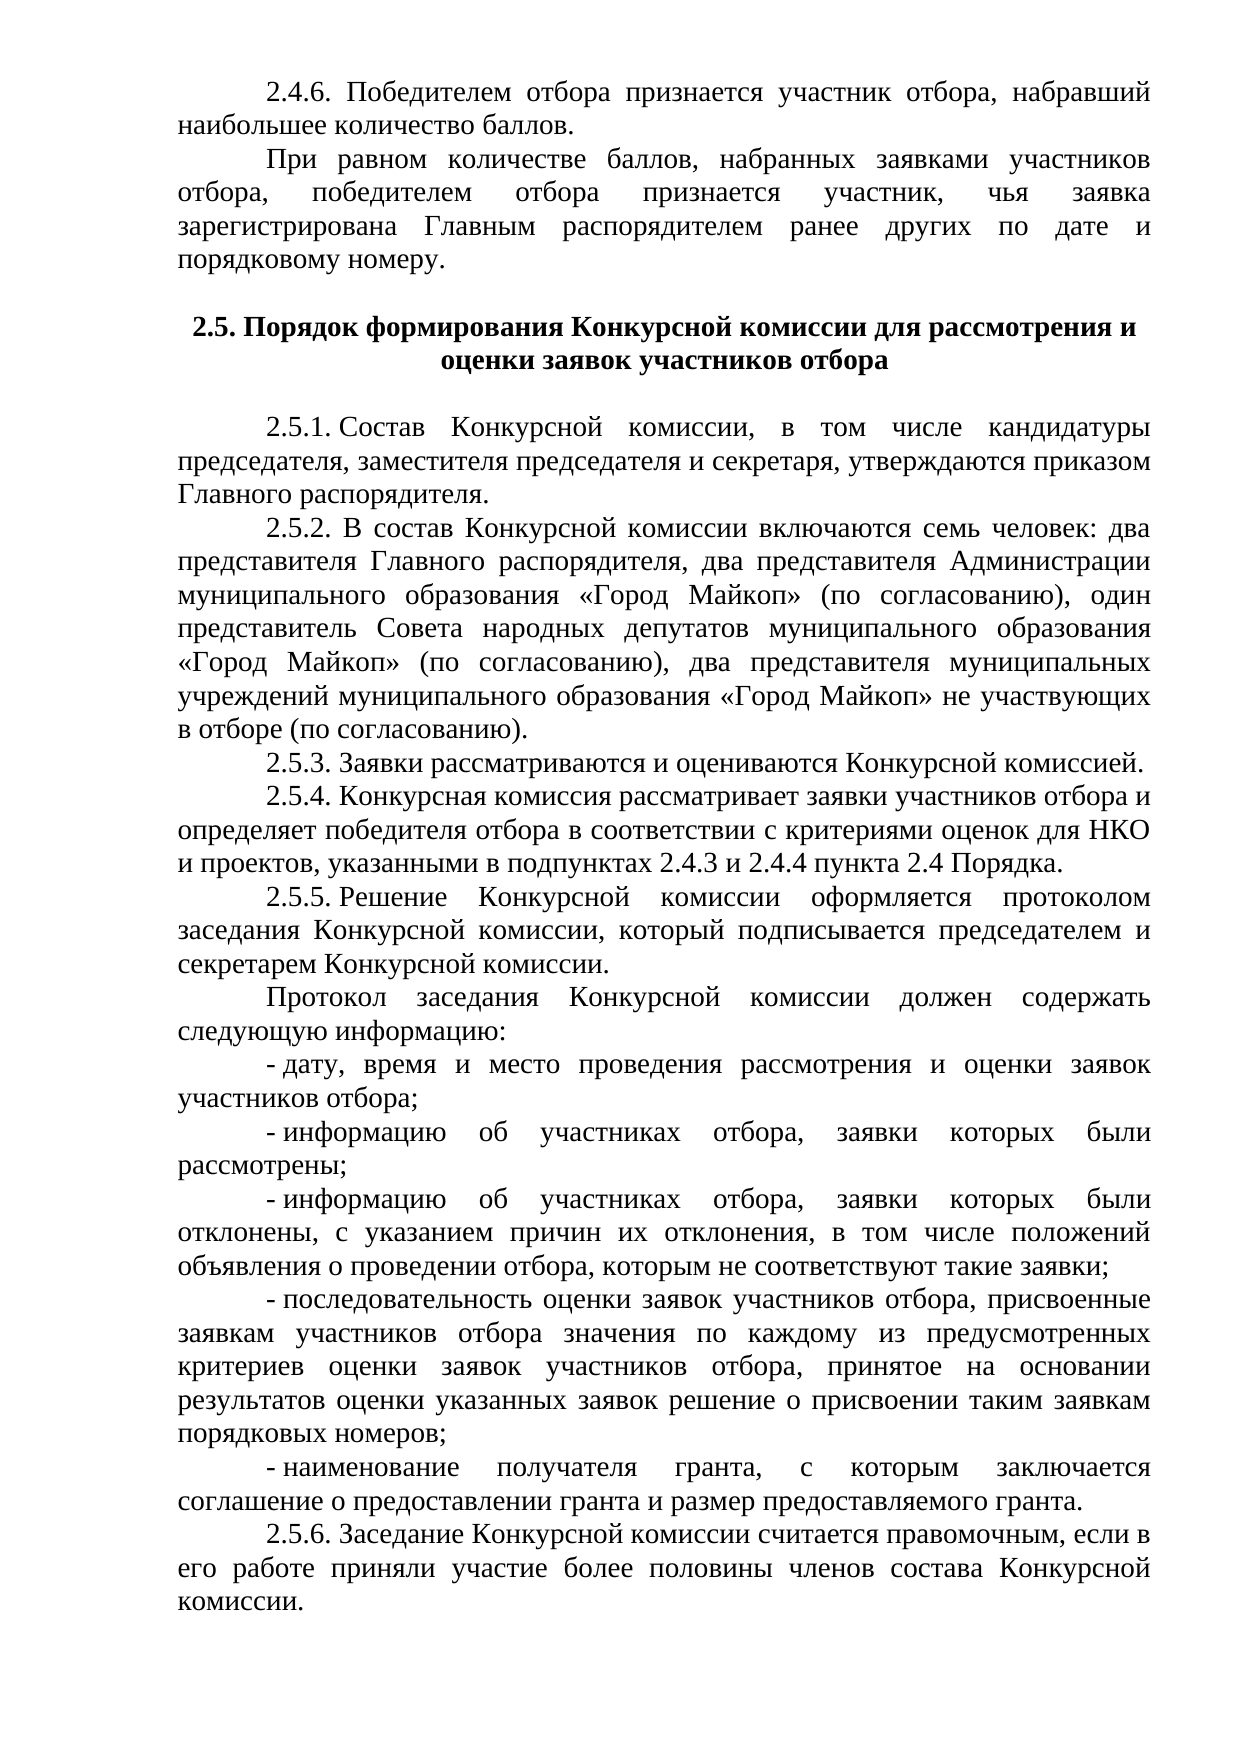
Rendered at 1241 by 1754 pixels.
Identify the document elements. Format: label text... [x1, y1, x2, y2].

text 2.5.6. Заседание Конкурсной комиссии считается правомочным, если в его работе приняли участие более половины членов состава Конкурсной комиссии. [177, 1516, 1152, 1617]
text 2.5.4. Конкурсная комиссия рассматривает заявки участников отбора и определяет победителя отбора в соответствии с критериями оценок для НКО и проектов, указанными в подпунктах 2.4.3 и 2.4.4 пункта 2.4 Порядка. [177, 778, 1152, 879]
text - наименование получателя гранта, с которым заключается соглашение о предоставлении гранта и размер предоставляемого гранта. [177, 1449, 1152, 1516]
text При равном количестве баллов, набранных заявками участников отбора, победителем отбора признается участник, чья заявка зарегистрирована Главным распорядителем ранее других по дате и порядковому номеру. [177, 141, 1152, 275]
text Протокол заседания Конкурсной комиссии должен содержать следующую информацию: [177, 979, 1152, 1047]
text 2.5.5. Решение Конкурсной комиссии оформляется протоколом заседания Конкурсной комиссии, который подписывается председателем и секретарем Конкурсной комиссии. [177, 879, 1152, 979]
text - информацию об участниках отбора, заявки которых были отклонены, с указанием причин их отклонения, в том числе положений объявления о проведении отбора, которым не соответствуют такие заявки; [177, 1181, 1152, 1281]
text 2.5. Порядок формирования Конкурсной комиссии для рассмотрения и оценки заявок участников отбора [177, 309, 1152, 376]
text - последовательность оценки заявок участников отбора, присвоенные заявкам участников отбора значения по каждому из предусмотренных критериев оценки заявок участников отбора, принятое на основании результатов оценки указанных заявок решение о присвоении таким заявкам порядковых номеров; [177, 1281, 1152, 1449]
text - информацию об участниках отбора, заявки которых были рассмотрены; [177, 1114, 1152, 1181]
text 2.5.3. Заявки рассматриваются и оцениваются Конкурсной комиссией. [177, 745, 1152, 778]
text 2.5.2. В состав Конкурсной комиссии включаются семь человек: два представителя Главного распорядителя, два представителя Администрации муниципального образования «Город Майкоп» (по согласованию), один представитель Совета народных депутатов муниципального образования «Город Майкоп» (по согласованию), два представителя муниципальных учреждений муниципального образования «Город Майкоп» не участвующих в отборе (по согласованию). [177, 510, 1152, 745]
text - дату, время и место проведения рассмотрения и оценки заявок участников отбора; [177, 1047, 1152, 1114]
text 2.4.6. Победителем отбора признается участник отбора, набравший наибольшее количество баллов. [177, 74, 1152, 141]
text 2.5.1. Состав Конкурсной комиссии, в том числе кандидатуры председателя, заместителя председателя и секретаря, утверждаются приказом Главного распорядителя. [177, 409, 1152, 510]
